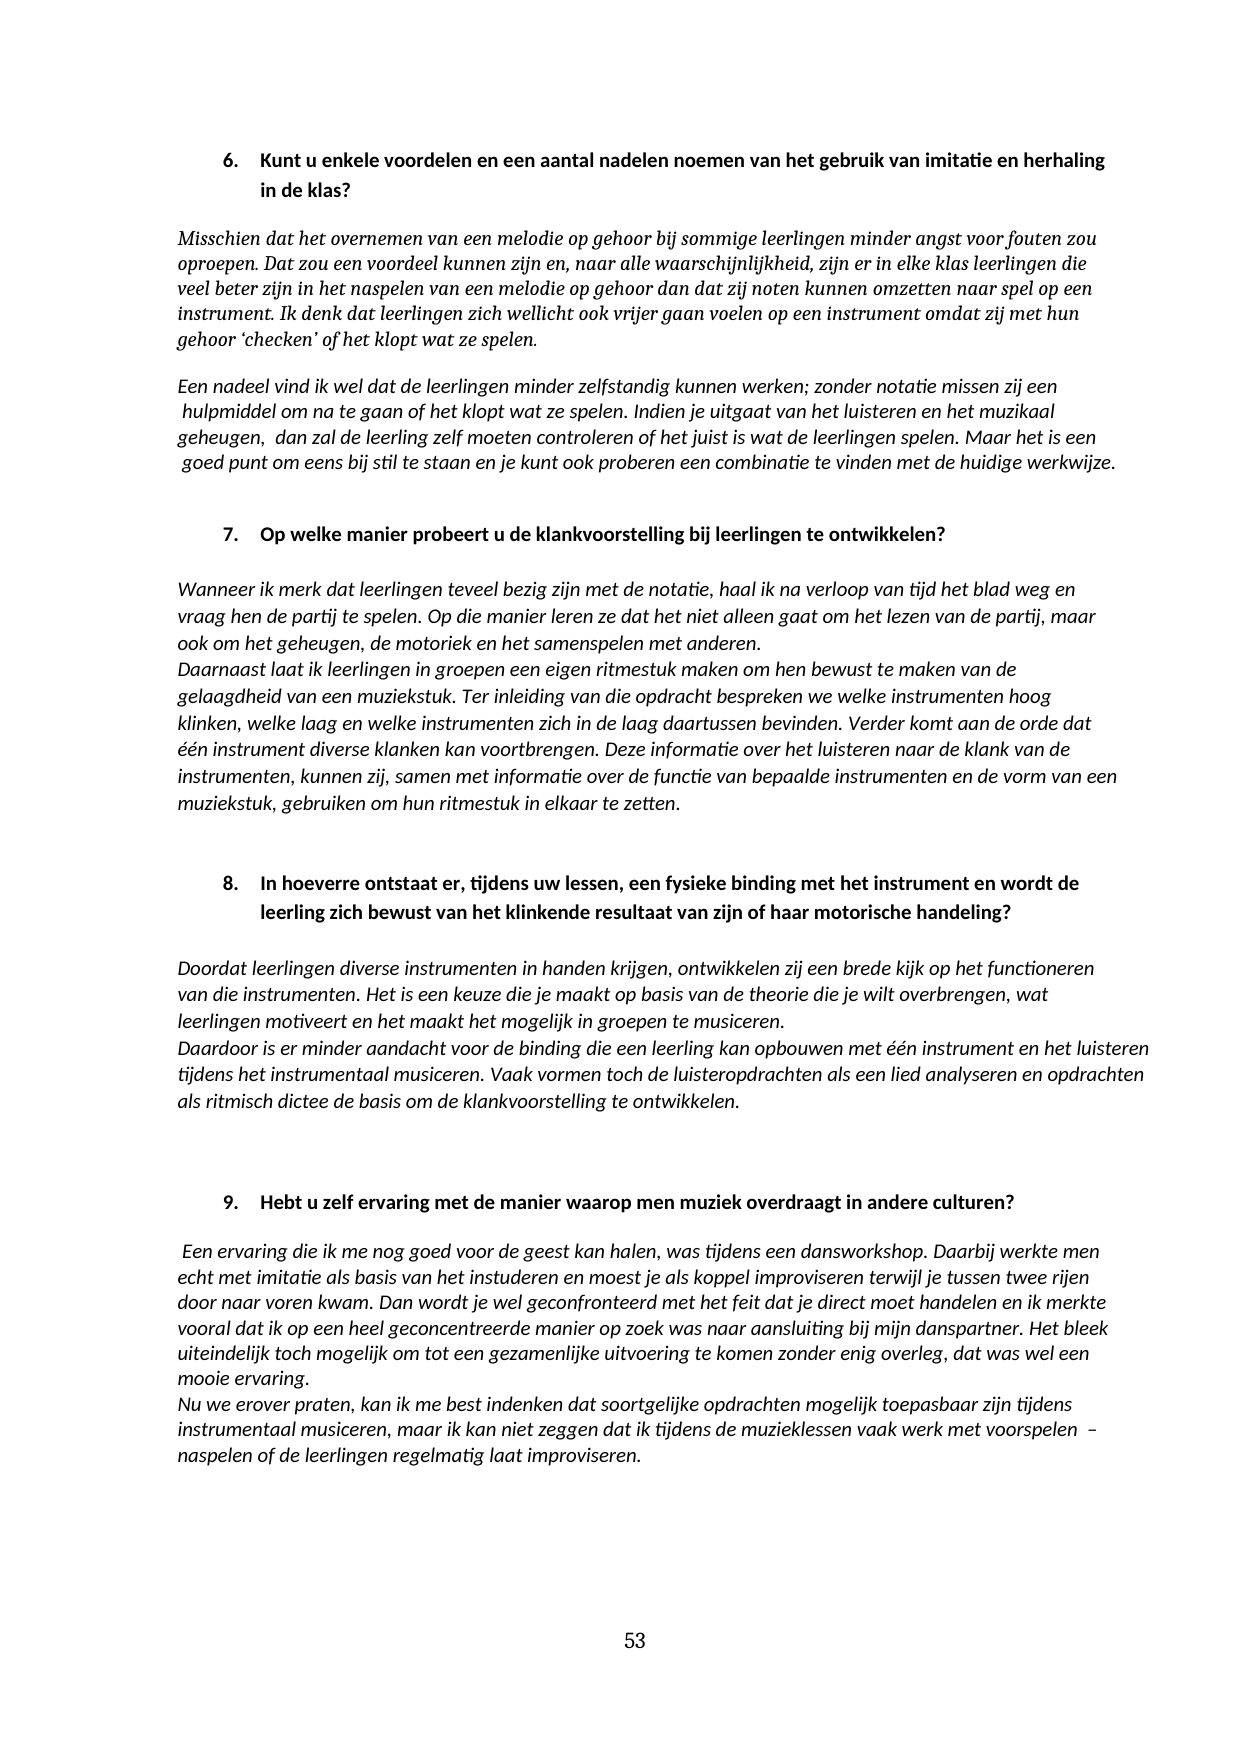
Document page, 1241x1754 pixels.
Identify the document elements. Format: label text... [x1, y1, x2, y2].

list Kunt u enkele voordelen en een aantal nadelen noemen van het gebruik van imitatie en herhaling in de klas? [223, 148, 1122, 202]
list Wanneer ik merk dat leerlingen teveel bezig zijn met de notatie, haal ik na verloop van tijd het blad weg en vraag hen de partij te spelen. Op die manier leren ze dat het niet alleen gaat om het lezen van de partij, maar ook om het geheugen, de motoriek en het samenspelen met anderen. [177, 577, 1122, 655]
list Op welke manier probeert u de klankvoorstelling bij leerlingen te ontwikkelen? [223, 521, 1122, 546]
text Een ervaring die ik me nog goed voor de geest kan halen, was tijdens een dansworkshop. Daarbij werkte men echt met imitatie als basis van het instuderen en moest je als koppel improviseren terwijl je tussen twee rijen door naar voren kwam. Dan wordt je wel geconfronteerd met het feit dat je direct moet handelen en ik merkte vooral dat ik op een heel geconcentreerde manier op zoek was naar aansluiting bij mijn danspartner. Het bleek uiteindelijk toch mogelijk om tot een gezamenlijke uitvoering te komen zonder enig overleg, dat was wel een mooie ervaring. [177, 1238, 1122, 1391]
text goed punt om eens bij stil te staan en je kunt ook proberen een combinatie te vinden met de huidige werkwijze. [177, 449, 1190, 475]
text Misschien dat het overnemen van een melodie op gehoor bij sommige leerlingen minder angst voor fouten zou oproepen. Dat zou een voordeel kunnen zijn en, naar alle waarschijnlijkheid, zijn er in elke klas leerlingen die veel beter zijn in het naspelen van een melodie op gehoor dan dat zij noten kunnen omzetten naar spel op een instrument. Ik denk dat leerlingen zich wellicht ook vrijer gaan voelen op een instrument omdat zij met hun gehoor ‘checken’ of het klopt wat ze spelen. [177, 227, 1122, 351]
list Hebt u zelf ervaring met de manier waarop men muziek overdraagt in andere culturen? [223, 1189, 1122, 1214]
list Daarnaast laat ik leerlingen in groepen een eigen ritmestuk maken om hen bewust te maken van de gelaagdheid van een muziekstuk. Ter inleiding van die opdracht bespreken we welke instrumenten hoog klinken, welke laag en welke instrumenten zich in de laag daartussen bevinden. Verder komt aan de orde dat één instrument diverse klanken kan voortbrengen. Deze informatie over het luisteren naar de klank van de instrumenten, kunnen zij, samen met informatie over de functie van bepaalde instrumenten en de vorm van een muziekstuk, gebruiken om hun ritmestuk in elkaar te zetten. [177, 657, 1122, 815]
text Nu we erover praten, kan ik me best indenken dat soortgelijke opdrachten mogelijk toepasbaar zijn tijdens instrumentaal musiceren, maar ik kan niet zeggen dat ik tijdens de muzieklessen vaak werk met voorspelen – naspelen of de leerlingen regelmatig laat improviseren. [177, 1391, 1122, 1467]
text Een nadeel vind ik wel dat de leerlingen minder zelfstandig kunnen werken; zonder notatie missen zij een [177, 373, 1190, 398]
text hulpmiddel om na te gaan of het klopt wat ze spelen. Indien je uitgaat van het luisteren en het muzikaal [177, 398, 1190, 424]
list Doordat leerlingen diverse instrumenten in handen krijgen, ontwikkelen zij een brede kijk op het functioneren van die instrumenten. Het is een keuze die je maakt op basis van de theorie die je wilt overbrengen, wat leerlingen motiveert en het maakt het mogelijk in groepen te musiceren. [177, 955, 1122, 1034]
list In hoeverre ontstaat er, tijdens uw lessen, een fysieke binding met het instrument en wordt de leerling zich bewust van het klinkende resultaat van zijn of haar motorische handeling? [223, 870, 1122, 924]
list Daardoor is er minder aandacht voor de binding die een leerling kan opbouwen met één instrument en het luisteren tijdens het instrumentaal musiceren. Vaak vormen toch de luisteropdrachten als een lied analyseren en opdrachten als ritmisch dictee de basis om de klankvoorstelling te ontwikkelen. [177, 1035, 1152, 1114]
text geheugen, dan zal de leerling zelf moeten controleren of het juist is wat de leerlingen spelen. Maar het is een [177, 424, 1190, 449]
